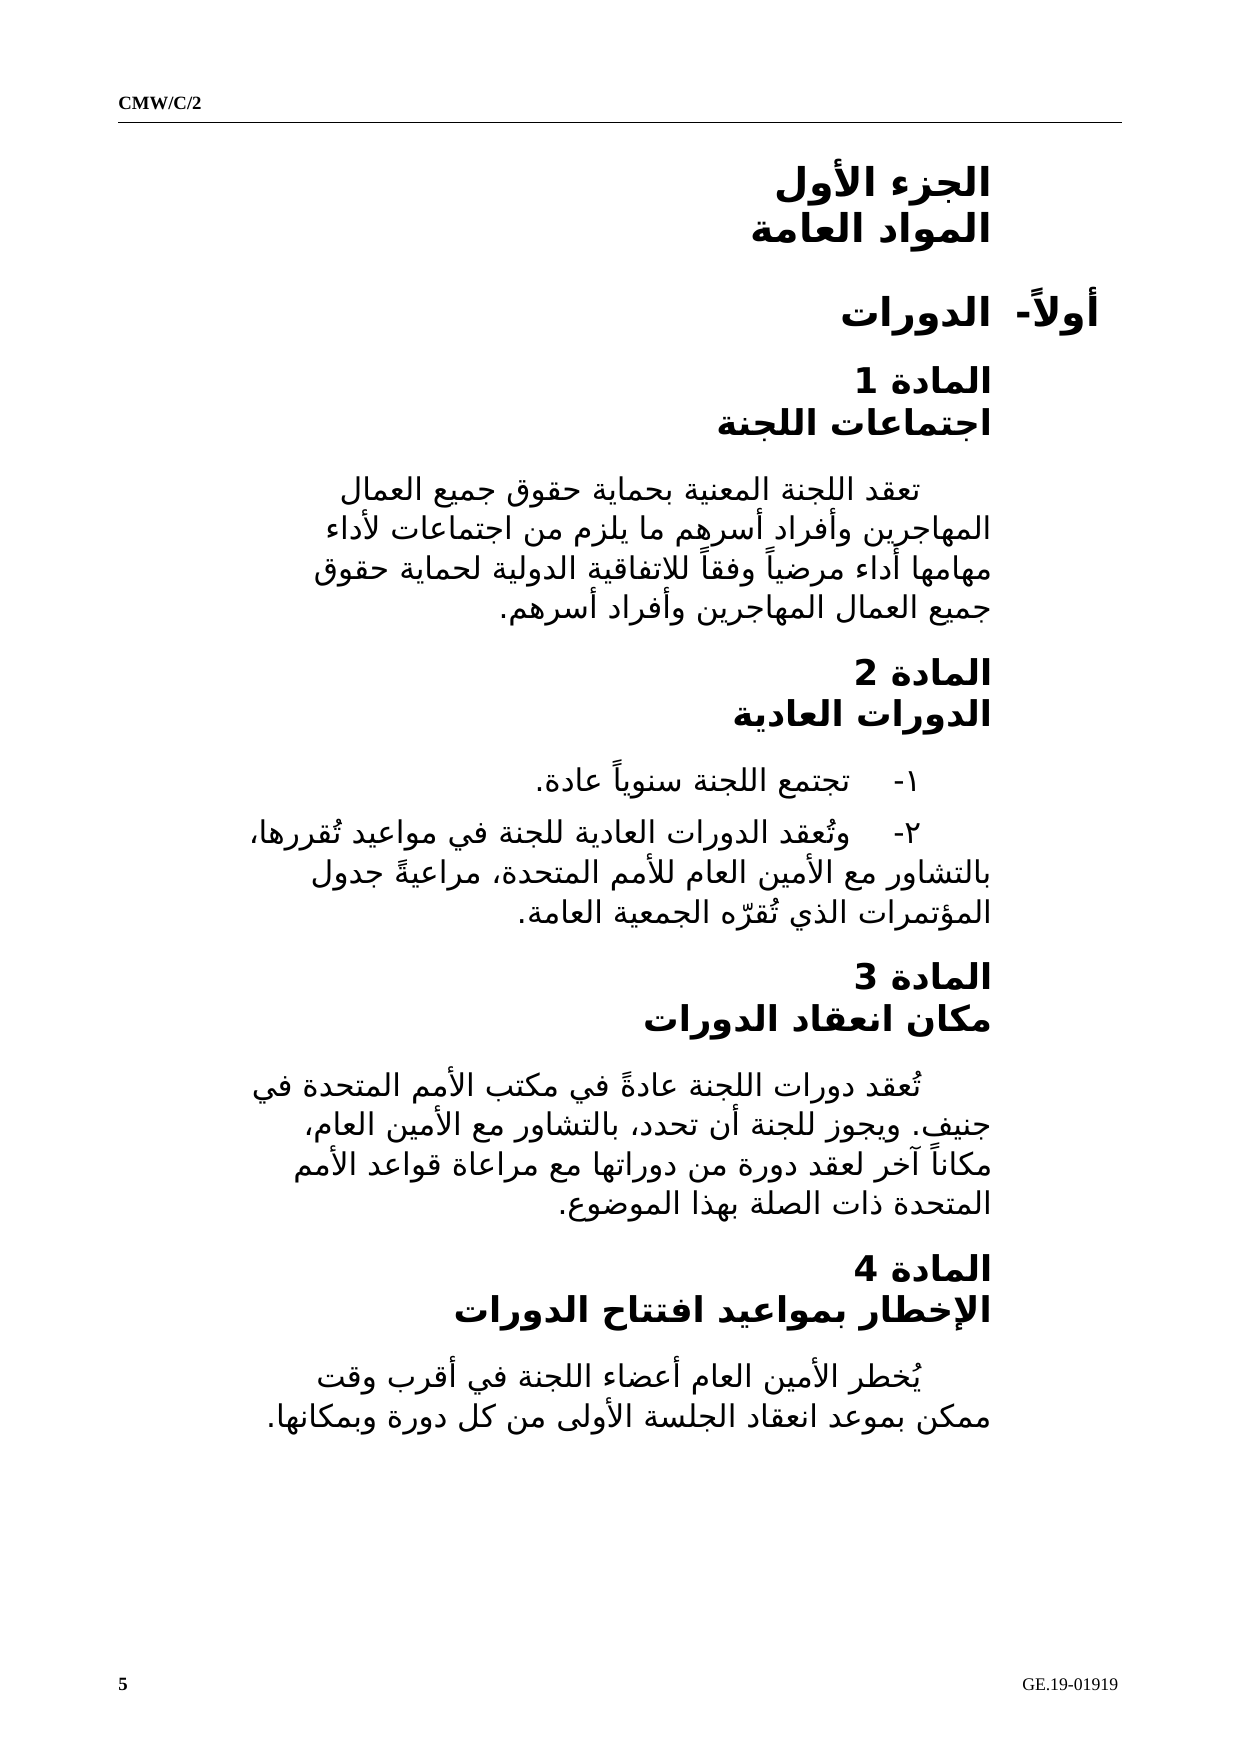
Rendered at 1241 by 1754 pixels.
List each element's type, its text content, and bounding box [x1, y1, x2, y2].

text ٢- وتُعقد الدورات العادية للجنة في مواعيد تُقررها، بالتشاور مع الأمين العام للأمم المتحدة، مراعيةً جدول المؤتمرات الذي تُقرّه الجمعية العامة. [248, 812, 992, 931]
text ١- تجتمع اللجنة سنوياً عادة. [248, 760, 992, 800]
text المادة 4 الإخطار بمواعيد افتتاح الدورات [248, 1248, 1122, 1331]
text يُخطر الأمين العام أعضاء اللجنة في أقرب وقت ممكن بموعد انعقاد الجلسة الأولى من كل دورة وبمكانها. [248, 1356, 992, 1435]
text أولاً- الدورات [248, 289, 1122, 335]
text المادة 1 اجتماعات اللجنة [248, 360, 1122, 443]
text الجزء الأول المواد العامة [248, 160, 1122, 252]
text المادة 2 الدورات العادية [248, 652, 1122, 735]
text المادة 3 مكان انعقاد الدورات [248, 956, 1122, 1039]
text تعقد اللجنة المعنية بحماية حقوق جميع العمال المهاجرين وأفراد أسرهم ما يلزم من اجتماعات لأداء مهامها أداء مرضياً وفقاً للاتفاقية الدولية لحماية حقوق جميع العمال المهاجرين وأفراد أسرهم. [248, 468, 992, 627]
text تُعقد دورات اللجنة عادةً في مكتب الأمم المتحدة في جنيف. ويجوز للجنة أن تحدد، بالتشاور مع الأمين العام، مكاناً آخر لعقد دورة من دوراتها مع مراعاة قواعد الأمم المتحدة ذات الصلة بهذا الموضوع. [248, 1064, 992, 1223]
